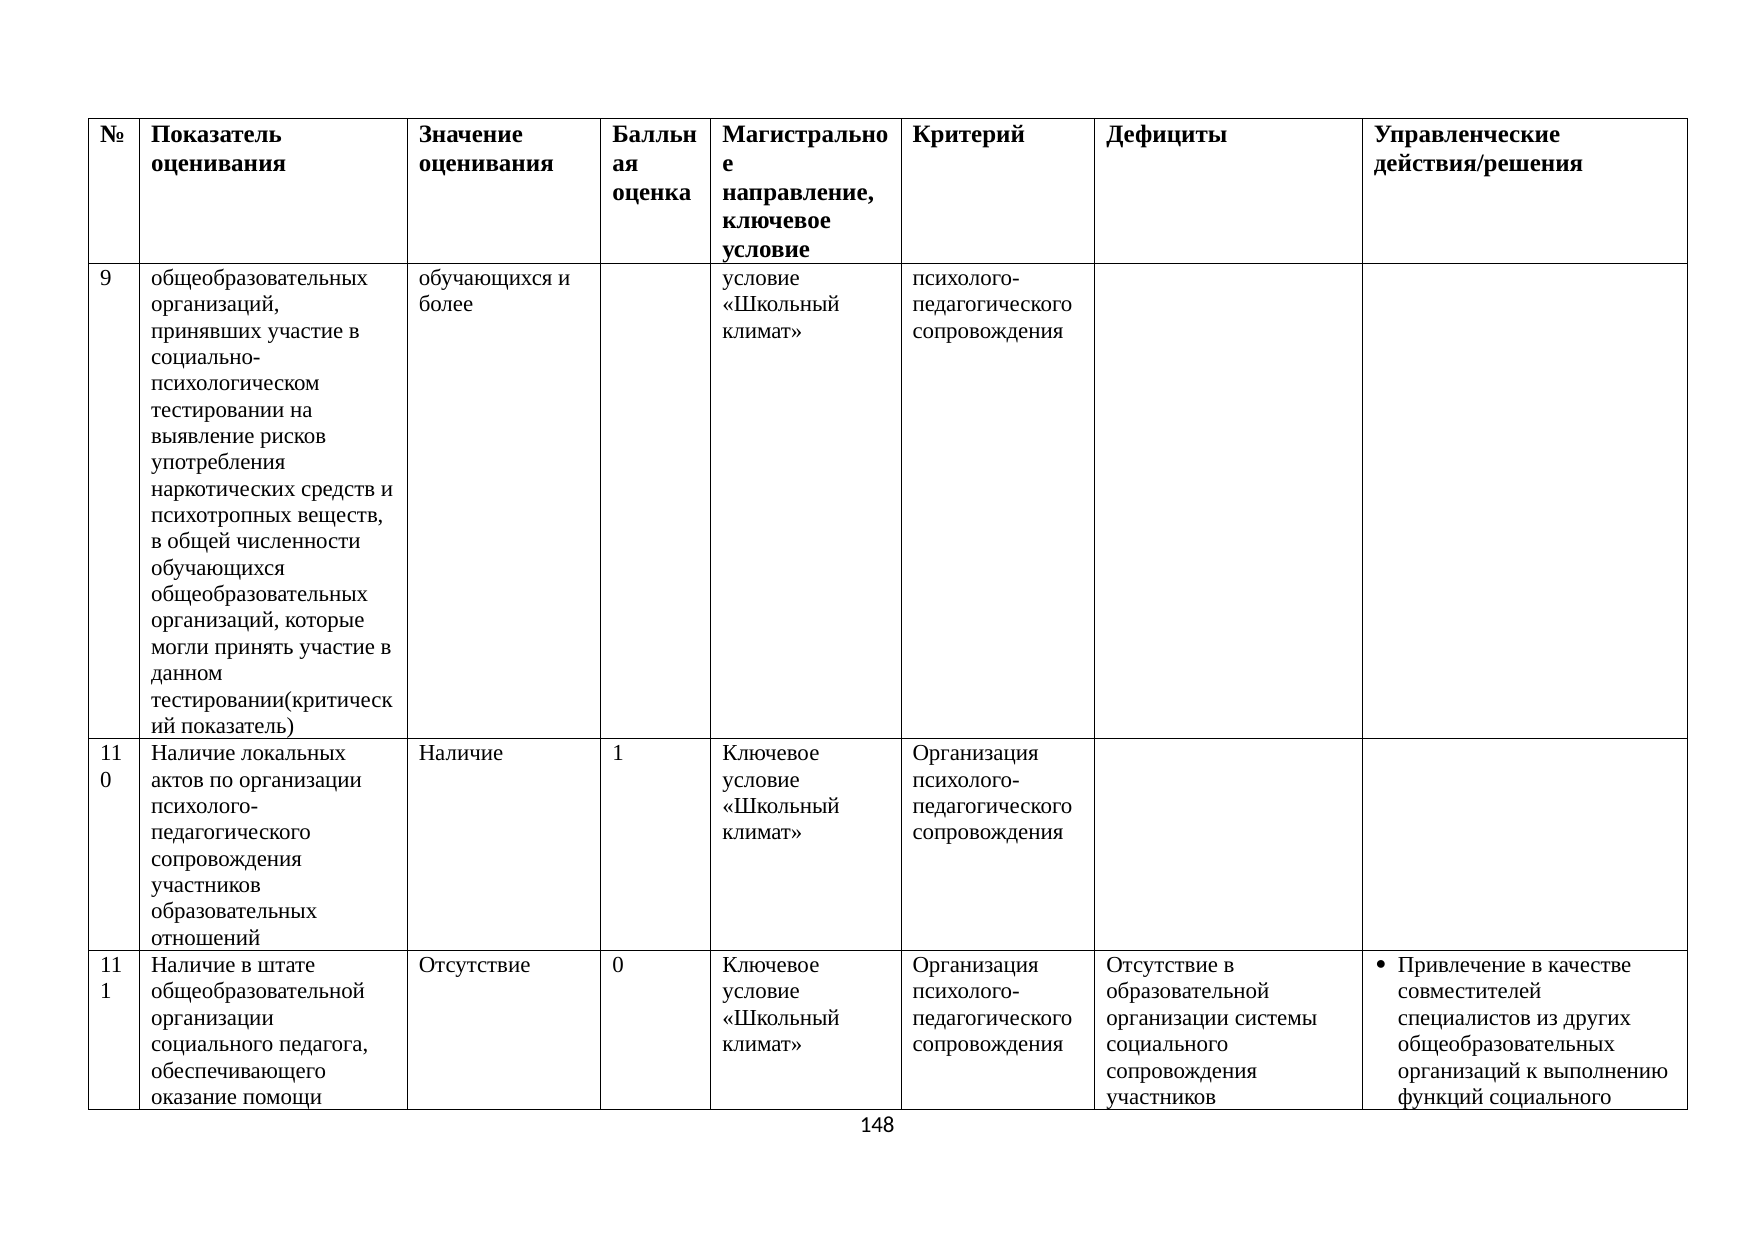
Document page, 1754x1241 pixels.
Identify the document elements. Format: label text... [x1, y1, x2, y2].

table_cell 90% обучающихся и более [408, 264, 600, 738]
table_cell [140, 264, 407, 738]
table_header Управленческие действия/решения [1363, 119, 1687, 263]
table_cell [140, 951, 407, 1109]
table_cell Отсутствие [408, 951, 600, 1109]
table_cell [1095, 739, 1362, 950]
table_header Значение оценивания [408, 119, 600, 263]
table_cell 109 [89, 264, 139, 738]
table_header Балльная оценка [601, 119, 710, 263]
table_header Магистральное направление, ключевое условие [711, 119, 901, 263]
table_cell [902, 951, 1094, 1109]
table_cell 1 [601, 739, 710, 950]
table_cell 3 [601, 264, 710, 738]
table_cell Наличие [408, 739, 600, 950]
table_header Показатель оценивания [140, 119, 407, 263]
table_cell 0 [601, 951, 710, 1109]
table_cell Ключевое условие «Школьный климат» [711, 264, 901, 738]
table_header Критерий [902, 119, 1094, 263]
table_cell 111 [89, 951, 139, 1109]
table_cell [1363, 264, 1687, 738]
table_cell Наличие локальных актов по организации психолого-педагогического сопровождения участников образовательных отношений [140, 739, 407, 950]
table_cell [1095, 264, 1362, 738]
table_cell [902, 264, 1094, 738]
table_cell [1363, 951, 1687, 1109]
table_header № [89, 119, 139, 263]
table_cell [1363, 739, 1687, 950]
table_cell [1095, 951, 1362, 1109]
table_header Дефициты [1095, 119, 1362, 263]
table_cell Ключевое условие «Школьный климат» [711, 739, 901, 950]
table_cell Организация психолого-педагогического сопровождения [902, 739, 1094, 950]
table_cell Ключевое условие «Школьный климат» [711, 951, 901, 1109]
table_cell 110 [89, 739, 139, 950]
